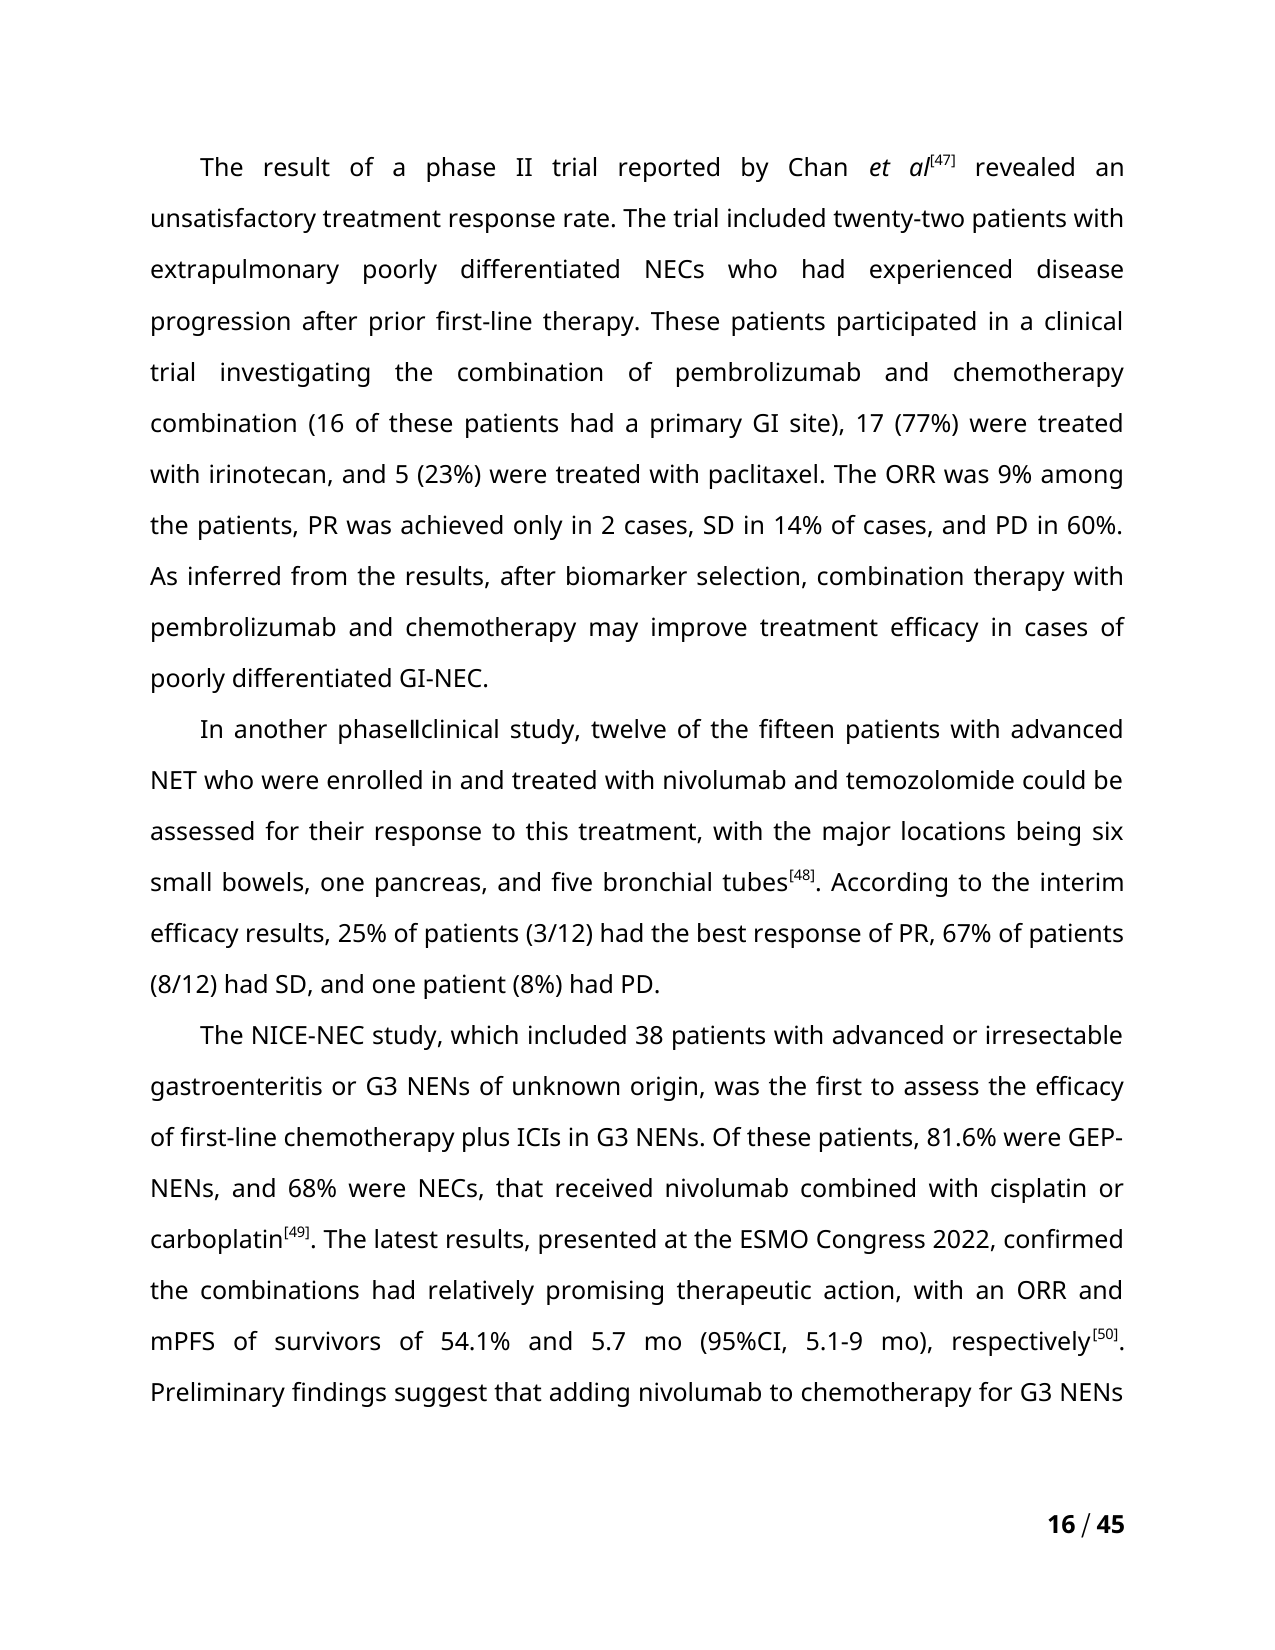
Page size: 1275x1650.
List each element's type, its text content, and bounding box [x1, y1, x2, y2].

text In another phaseⅡclinical study, twelve of the fifteen patients with advanced NET who were enrolled in and treated with nivolumab and temozolomide could be assessed for their response to this treatment, with the major locations being six small bowels, one pancreas, and five bronchial tubes[48]. According to the interim efficacy results, 25% of patients (3/12) had the best response of PR, 67% of patients (8/12) had SD, and one patient (8%) had PD. [150, 711, 1125, 1001]
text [150, 1018, 1125, 1409]
text The result of a phase II trial reported by Chan et al[47] revealed an unsatisfactory treatment response rate. The trial included twenty-two patients with extrapulmonary poorly differentiated NECs who had experienced disease progression after prior first-line therapy. These patients participated in a clinical trial investigating the combination of pembrolizumab and chemotherapy combination (16 of these patients had a primary GI site), 17 (77%) were treated with irinotecan, and 5 (23%) were treated with paclitaxel. The ORR was 9% among the patients, PR was achieved only in 2 cases, SD in 14% of cases, and PD in 60%. As inferred from the results, after biomarker selection, combination therapy with pembrolizumab and chemotherapy may improve treatment efficacy in cases of poorly differentiated GI-NEC. [150, 150, 1125, 694]
